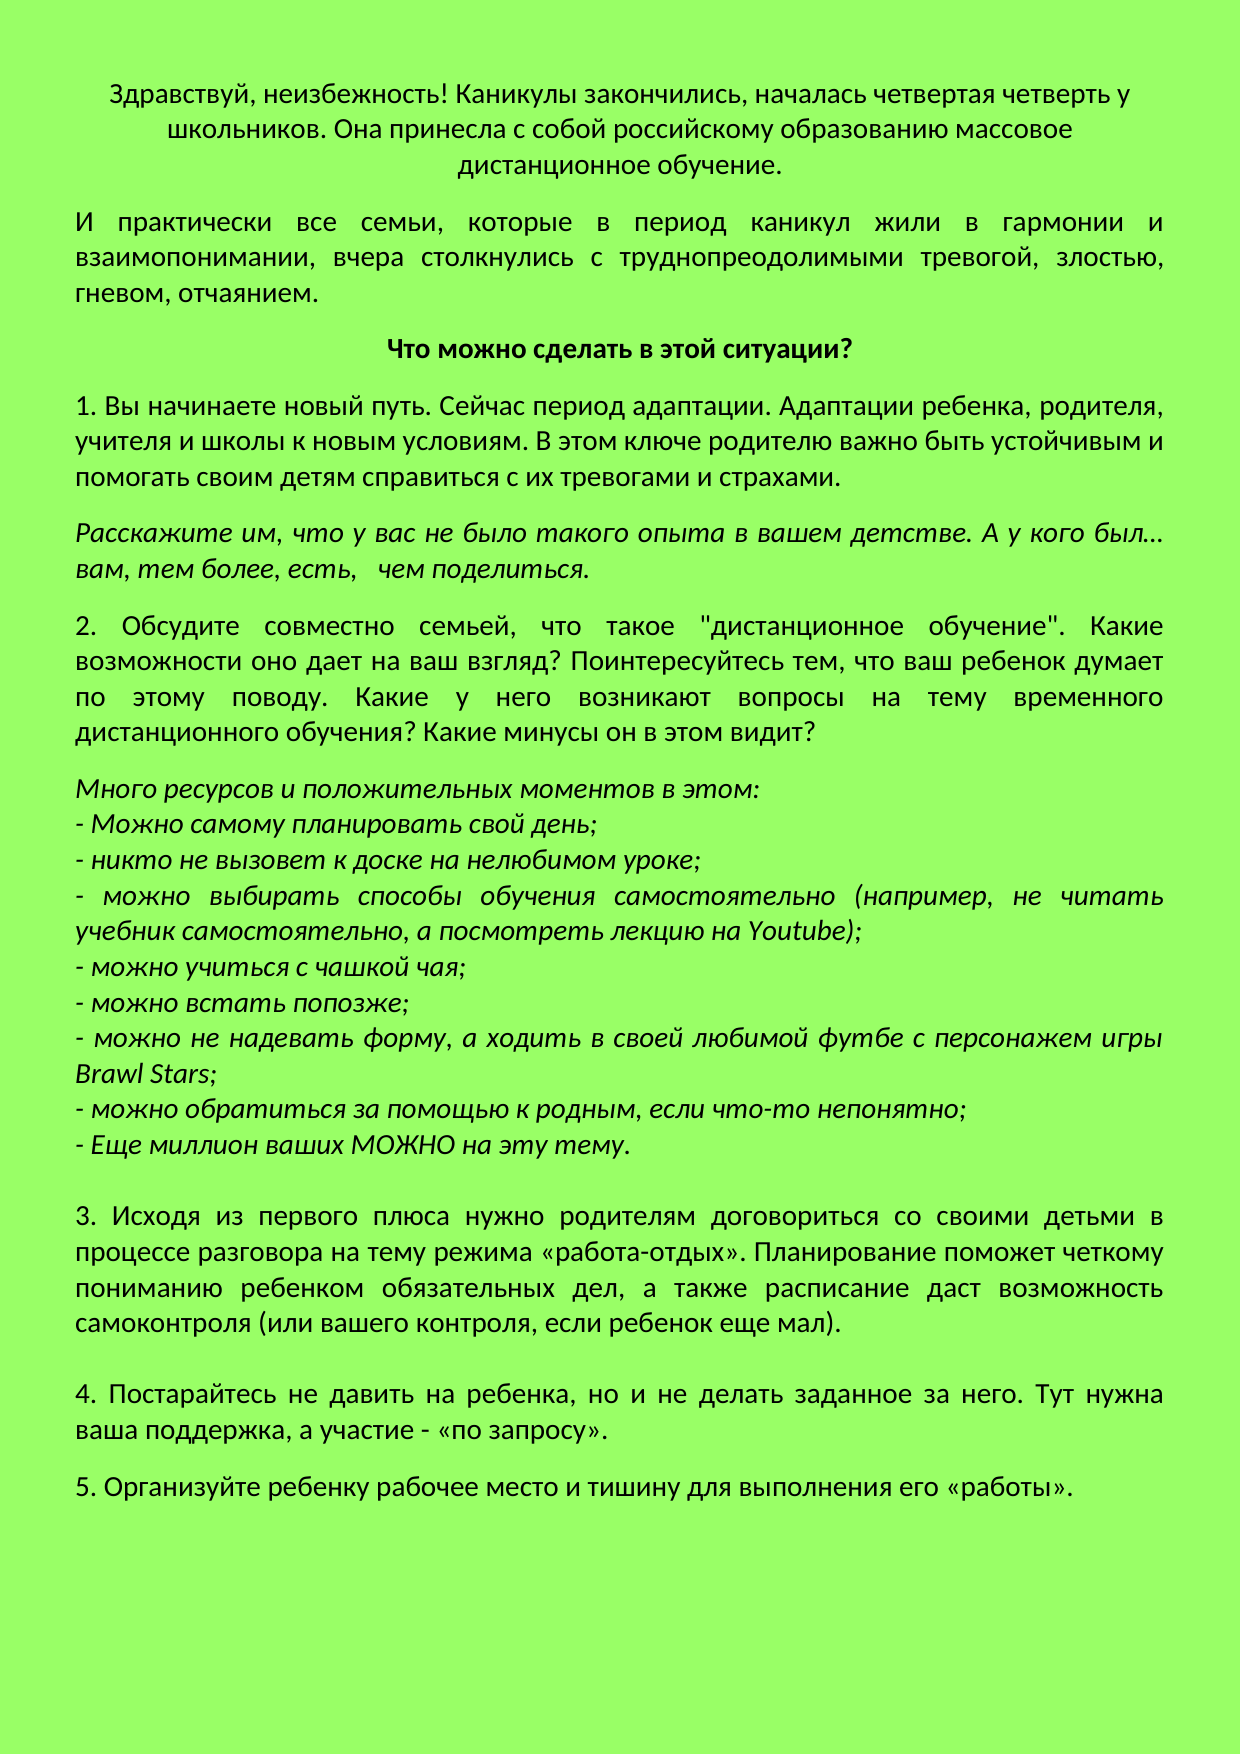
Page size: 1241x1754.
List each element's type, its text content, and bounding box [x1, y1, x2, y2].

text - можно обратиться за помощью к родным, если что-то непонятно; [75, 1091, 1165, 1126]
text 4. Постарайтесь не давить на ребенка, но и не делать заданное за него. Тут нужна ваша поддержка, а участие - «по запросу». [75, 1376, 1165, 1447]
text - Можно самому планировать свой день; [75, 806, 1165, 841]
text 3. Исходя из первого плюса нужно родителям договориться со своими детьми в процессе разговора на тему режима «работа-отдых». Планирование поможет четкому пониманию ребенком обязательных дел, а также расписание даст возможность самоконтроля (или вашего контроля, если ребенок еще мал). [75, 1197, 1165, 1340]
text - никто не вызовет к доске на нелюбимом уроке; [75, 841, 1165, 877]
text Много ресурсов и положительных моментов в этом: [75, 770, 1165, 806]
text - можно учиться с чашкой чая; [75, 948, 1165, 984]
text - можно встать попозже; [75, 984, 1165, 1019]
text 5. Организуйте ребенку рабочее место и тишину для выполнения его «работы». [75, 1468, 1165, 1503]
text - можно не надевать форму, а ходить в своей любимой футбе с персонажем игры Brawl Stars; [75, 1019, 1165, 1091]
text Что можно сделать в этой ситуации? [75, 330, 1165, 366]
text Здравствуй, неизбежность! Каникулы закончились, началась четвертая четверть у школьников. Она принесла с собой российскому образованию массовое дистанционное обучение. [75, 75, 1165, 182]
text 1. Вы начинаете новый путь. Сейчас период адаптации. Адаптации ребенка, родителя, учителя и школы к новым условиям. В этом ключе родителю важно быть устойчивым и помогать своим детям справиться с их тревогами и страхами. [75, 387, 1165, 494]
text - можно выбирать способы обучения самостоятельно (например, не читать учебник самостоятельно, а посмотреть лекцию на Youtube); [75, 877, 1165, 948]
text - Еще миллион ваших МОЖНО на эту тему. [75, 1126, 1165, 1162]
text Расскажите им, что у вас не было такого опыта в вашем детстве. А у кого был…вам, тем более, есть, чем поделиться. [75, 514, 1165, 586]
text И практически все семьи, которые в период каникул жили в гармонии и взаимопонимании, вчера столкнулись с труднопреодолимыми тревогой, злостью, гневом, отчаянием. [75, 203, 1165, 309]
text 2. Обсудите совместно семьей, что такое "дистанционное обучение". Какие возможности оно дает на ваш взгляд? Поинтересуйтесь тем, что ваш ребенок думает по этому поводу. Какие у него возникают вопросы на тему временного дистанционного обучения? Какие минусы он в этом видит? [75, 607, 1165, 749]
